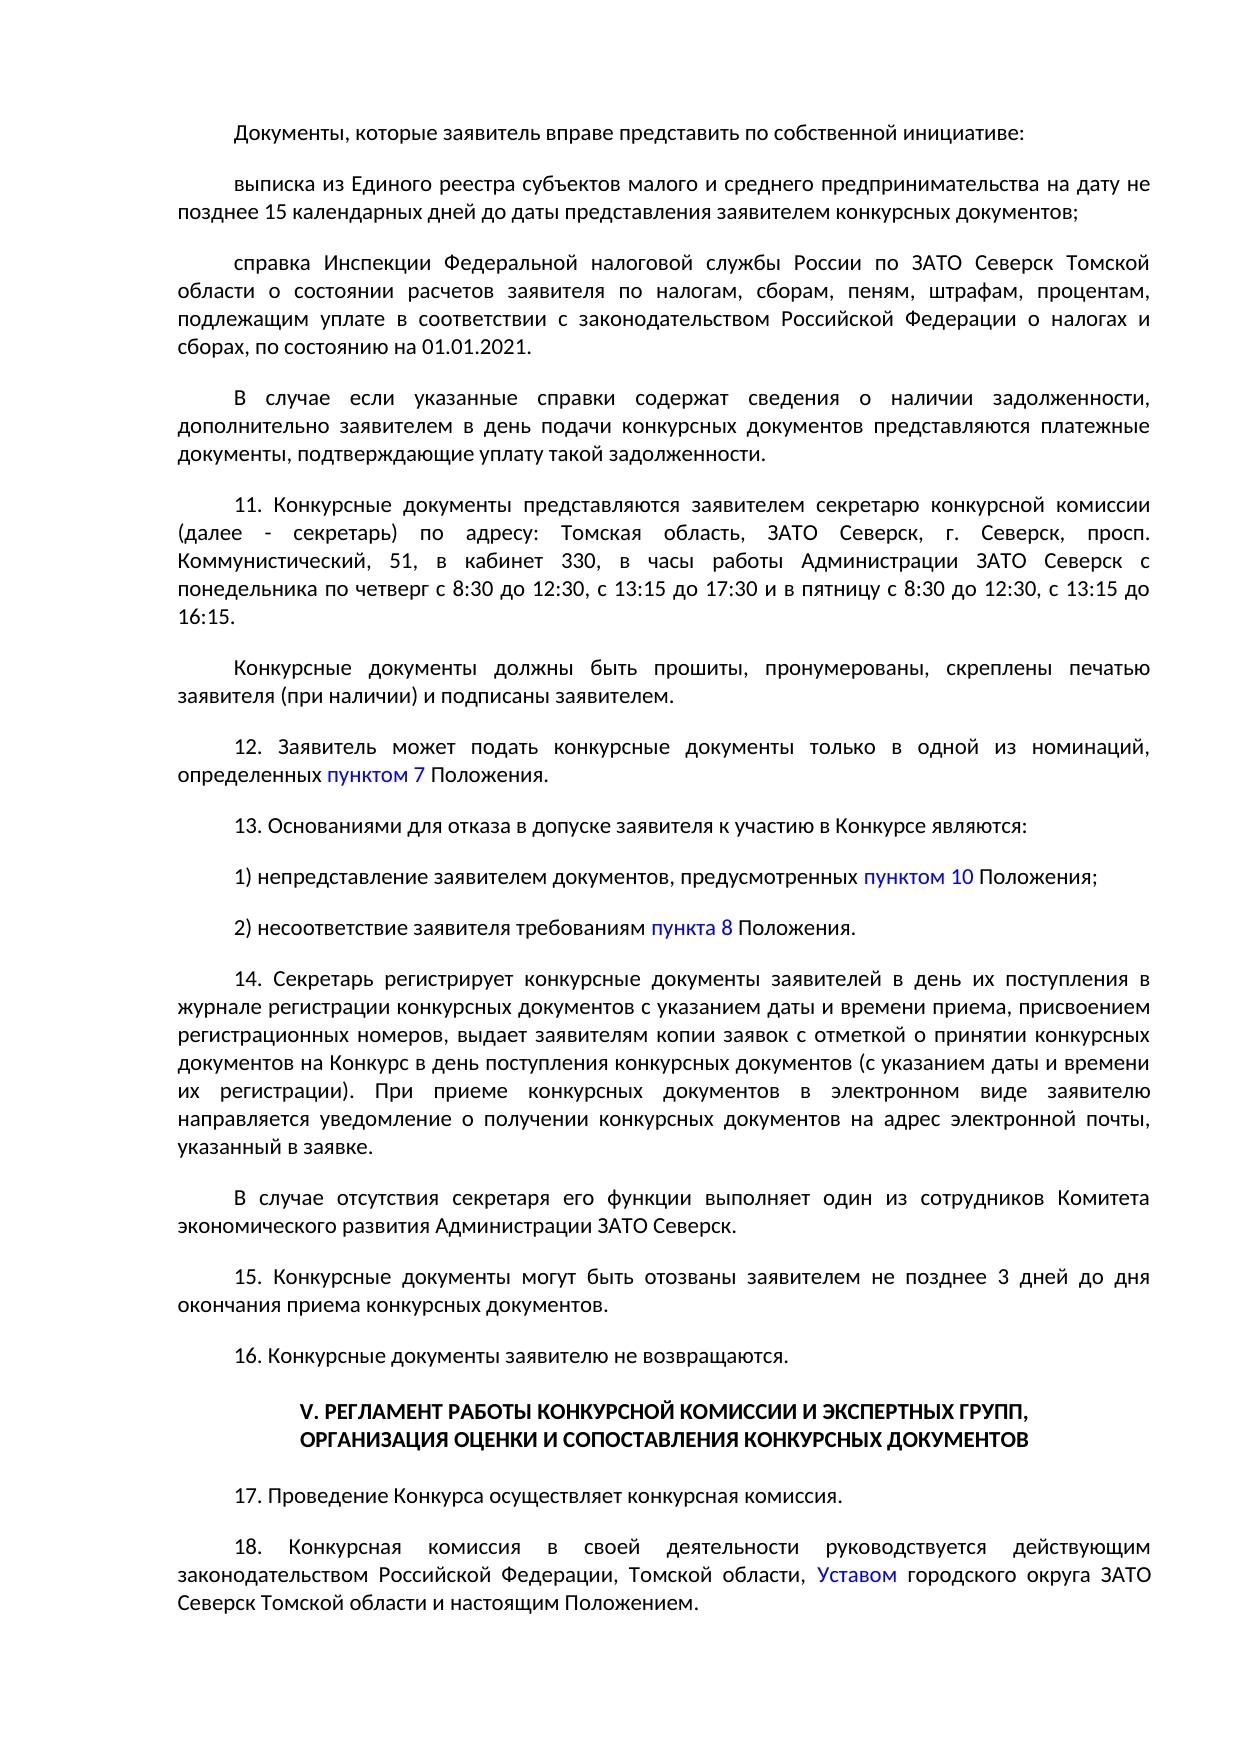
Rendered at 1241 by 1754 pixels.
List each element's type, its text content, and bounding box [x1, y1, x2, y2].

text Документы, которые заявитель вправе представить по собственной инициативе: [177, 118, 1152, 146]
text 16. Конкурсные документы заявителю не возвращаются. [177, 1341, 1152, 1369]
text 12. Заявитель может подать конкурсные документы только в одной из номинаций, определенных пунктом 7 Положения. [177, 732, 1152, 788]
title V. РЕГЛАМЕНТ РАБОТЫ КОНКУРСНОЙ КОМИССИИ И ЭКСПЕРТНЫХ ГРУПП, [177, 1397, 1152, 1425]
text В случае если указанные справки содержат сведения о наличии задолженности, дополнительно заявителем в день подачи конкурсных документов представляются платежные документы, подтверждающие уплату такой задолженности. [177, 383, 1152, 467]
text 1) непредставление заявителем документов, предусмотренных пунктом 10 Положения; [177, 862, 1152, 890]
text 18. Конкурсная комиссия в своей деятельности руководствуется действующим законодательством Российской Федерации, Томской области, Уставом городского округа ЗАТО Северск Томской области и настоящим Положением. [177, 1532, 1152, 1616]
text справка Инспекции Федеральной налоговой службы России по ЗАТО Северск Томской области о состоянии расчетов заявителя по налогам, сборам, пеням, штрафам, процентам, подлежащим уплате в соответствии с законодательством Российской Федерации о налогах и сборах, по состоянию на 01.01.2021. [177, 248, 1152, 360]
title ОРГАНИЗАЦИЯ ОЦЕНКИ И СОПОСТАВЛЕНИЯ КОНКУРСНЫХ ДОКУМЕНТОВ [177, 1425, 1152, 1453]
text 15. Конкурсные документы могут быть отозваны заявителем не позднее 3 дней до дня окончания приема конкурсных документов. [177, 1262, 1152, 1318]
text Конкурсные документы должны быть прошиты, пронумерованы, скреплены печатью заявителя (при наличии) и подписаны заявителем. [177, 653, 1152, 709]
text 11. Конкурсные документы представляются заявителем секретарю конкурсной комиссии (далее - секретарь) по адресу: Томская область, ЗАТО Северск, г. Северск, просп. Коммунистический, 51, в кабинет 330, в часы работы Администрации ЗАТО Северск с понедельника по четверг с 8:30 до 12:30, с 13:15 до 17:30 и в пятницу с 8:30 до 12:30, с 13:15 до 16:15. [177, 490, 1152, 630]
text В случае отсутствия секретаря его функции выполняет один из сотрудников Комитета экономического развития Администрации ЗАТО Северск. [177, 1183, 1152, 1239]
text выписка из Единого реестра субъектов малого и среднего предпринимательства на дату не позднее 15 календарных дней до даты представления заявителем конкурсных документов; [177, 169, 1152, 225]
text 2) несоответствие заявителя требованиям пункта 8 Положения. [177, 913, 1152, 941]
text 13. Основаниями для отказа в допуске заявителя к участию в Конкурсе являются: [177, 811, 1152, 839]
text 17. Проведение Конкурса осуществляет конкурсная комиссия. [177, 1481, 1152, 1509]
text 14. Секретарь регистрирует конкурсные документы заявителей в день их поступления в журнале регистрации конкурсных документов с указанием даты и времени приема, присвоением регистрационных номеров, выдает заявителям копии заявок с отметкой о принятии конкурсных документов на Конкурс в день поступления конкурсных документов (с указанием даты и времени их регистрации). При приеме конкурсных документов в электронном виде заявителю направляется уведомление о получении конкурсных документов на адрес электронной почты, указанный в заявке. [177, 964, 1152, 1160]
